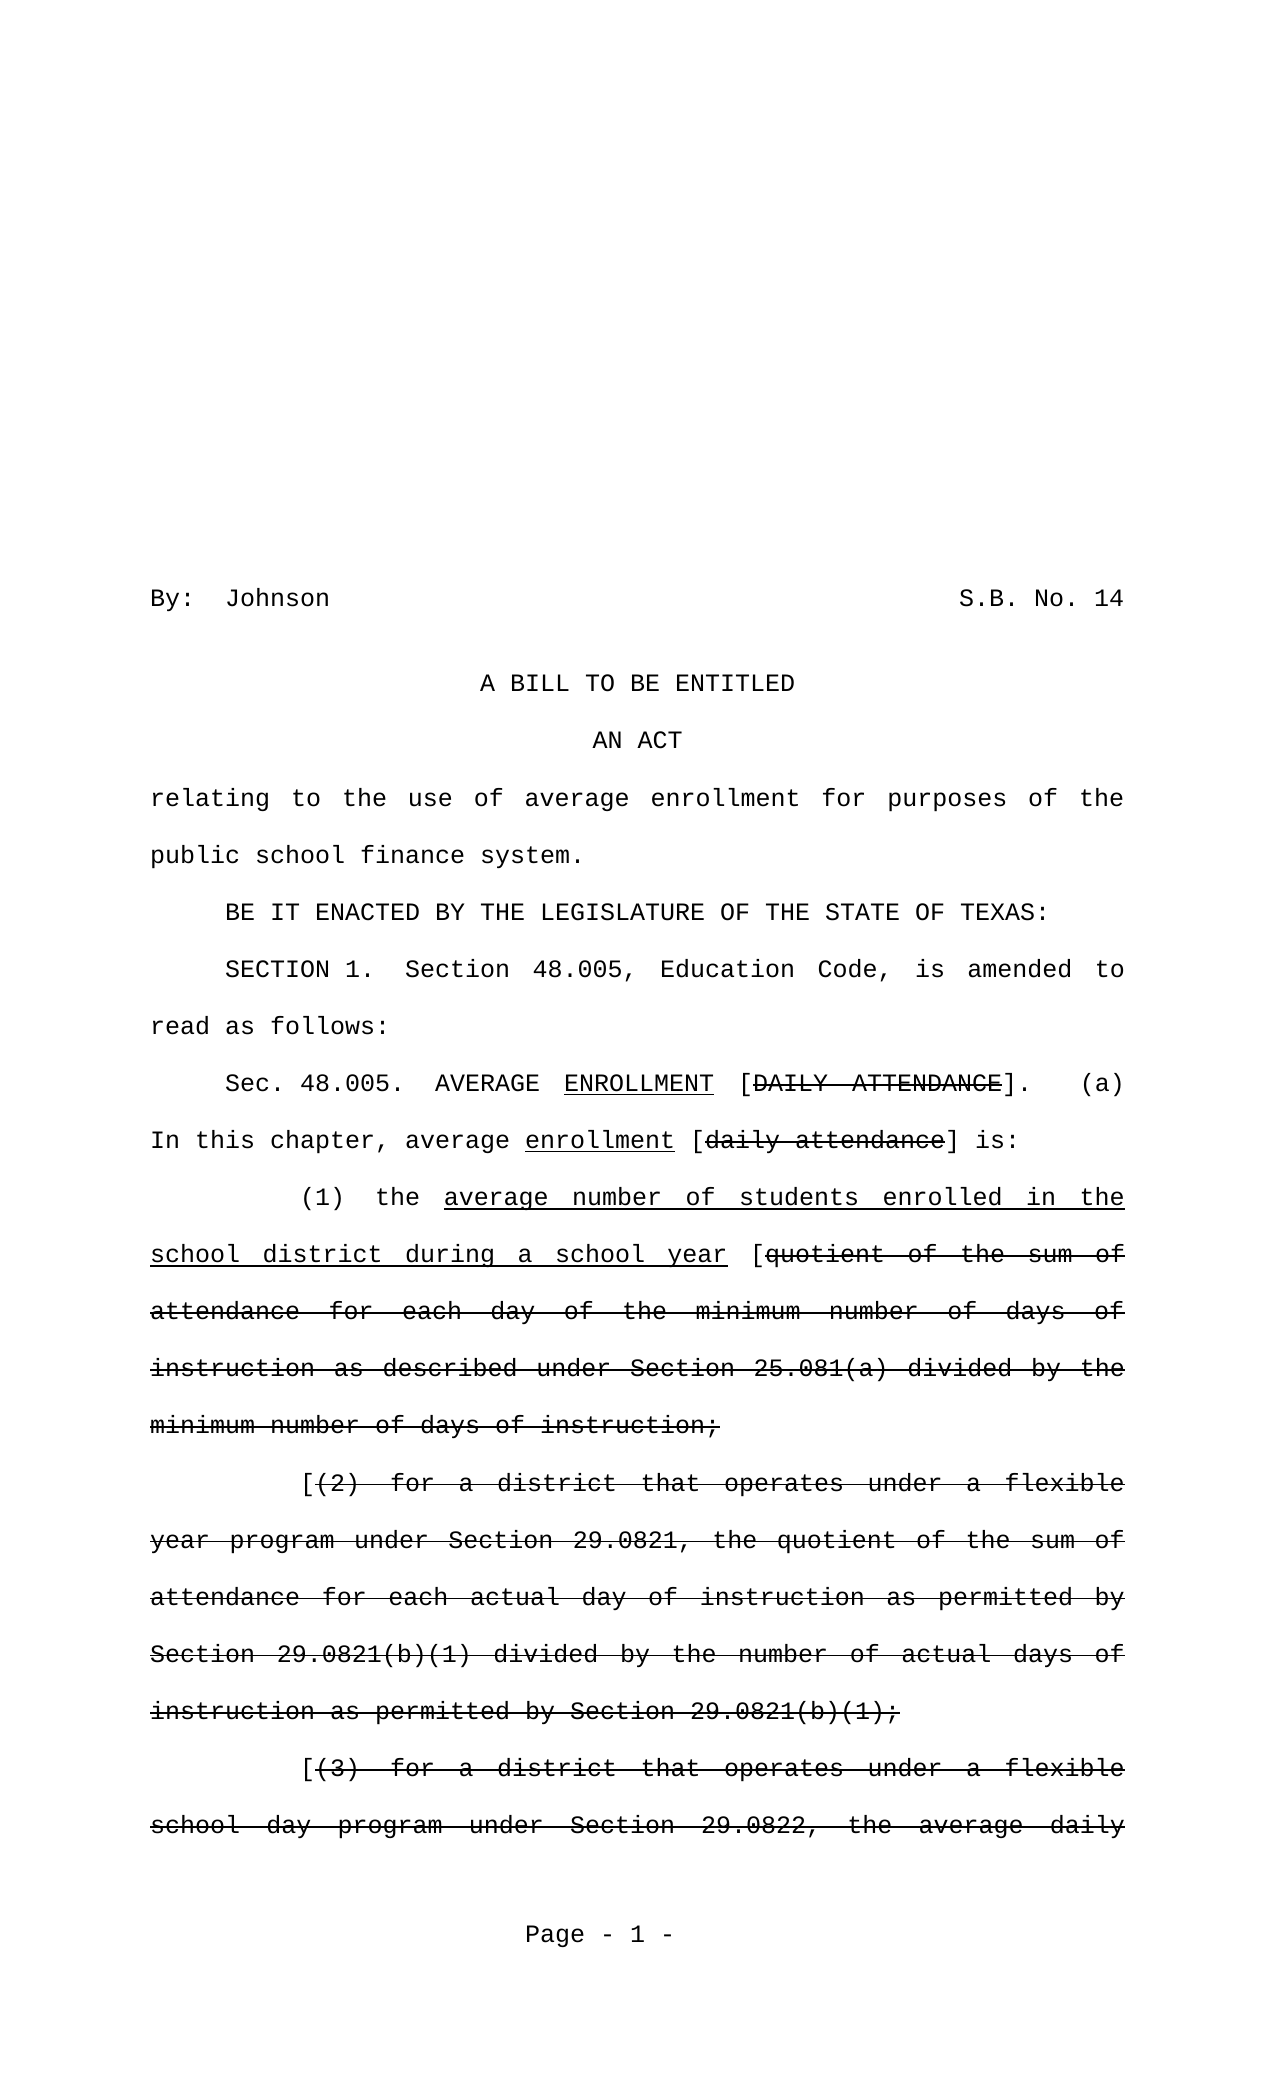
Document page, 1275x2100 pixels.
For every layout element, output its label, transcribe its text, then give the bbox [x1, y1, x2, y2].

text relating to the use of average enrollment for purposes of the public school finance system. [150, 785, 1125, 871]
text (1) the average number of students enrolled in the school district during a school year [quotient of the sum of attendance for each day of the minimum number of days of instruction as described under Section 25.081(a) divided by the minimum number of days of instruction; [150, 1314, 1125, 1369]
text (1) the average number of students enrolled in the school district during a school year [quotient of the sum of attendance for each day of the minimum number of days of instruction as described under Section 25.081(a) divided by the minimum number of days of instruction; [150, 1184, 1125, 1312]
text [(2) for a district that operates under a flexible year program under Section 29.0821, the quotient of the sum of attendance for each actual day of instruction as permitted by Section 29.0821(b)(1) divided by the number of actual days of instruction as permitted by Section 29.0821(b)(1); [150, 1599, 1125, 1655]
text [150, 1828, 1125, 1841]
text AN ACT [150, 728, 1125, 756]
text SECTION 1. Section 48.005, Education Code, is amended to read as follows: [150, 956, 1125, 1042]
text BE IT ENACTED BY THE LEGISLATURE OF THE STATE OF TEXAS: [150, 899, 1125, 928]
text A BILL TO BE ENTITLED [150, 671, 1125, 699]
text [(2) for a district that operates under a flexible year program under Section 29.0821, the quotient of the sum of attendance for each actual day of instruction as permitted by Section 29.0821(b)(1) divided by the number of actual days of instruction as permitted by Section 29.0821(b)(1); [150, 1656, 1125, 1727]
text [(2) for a district that operates under a flexible year program under Section 29.0821, the quotient of the sum of attendance for each actual day of instruction as permitted by Section 29.0821(b)(1) divided by the number of actual days of instruction as permitted by Section 29.0821(b)(1); [150, 1542, 1125, 1598]
text (1) the average number of students enrolled in the school district during a school year [quotient of the sum of attendance for each day of the minimum number of days of instruction as described under Section 25.081(a) divided by the minimum number of days of instruction; [150, 1371, 1125, 1441]
text [(2) for a district that operates under a flexible year program under Section 29.0821, the quotient of the sum of attendance for each actual day of instruction as permitted by Section 29.0821(b)(1) divided by the number of actual days of instruction as permitted by Section 29.0821(b)(1); [150, 1470, 1125, 1541]
text By: Johnson S.B. No. 14 [150, 585, 1125, 614]
text Sec. 48.005. AVERAGE ENROLLMENT [DAILY ATTENDANCE]. (a) In this chapter, average enrollment [daily attendance] is: [150, 1070, 1125, 1156]
